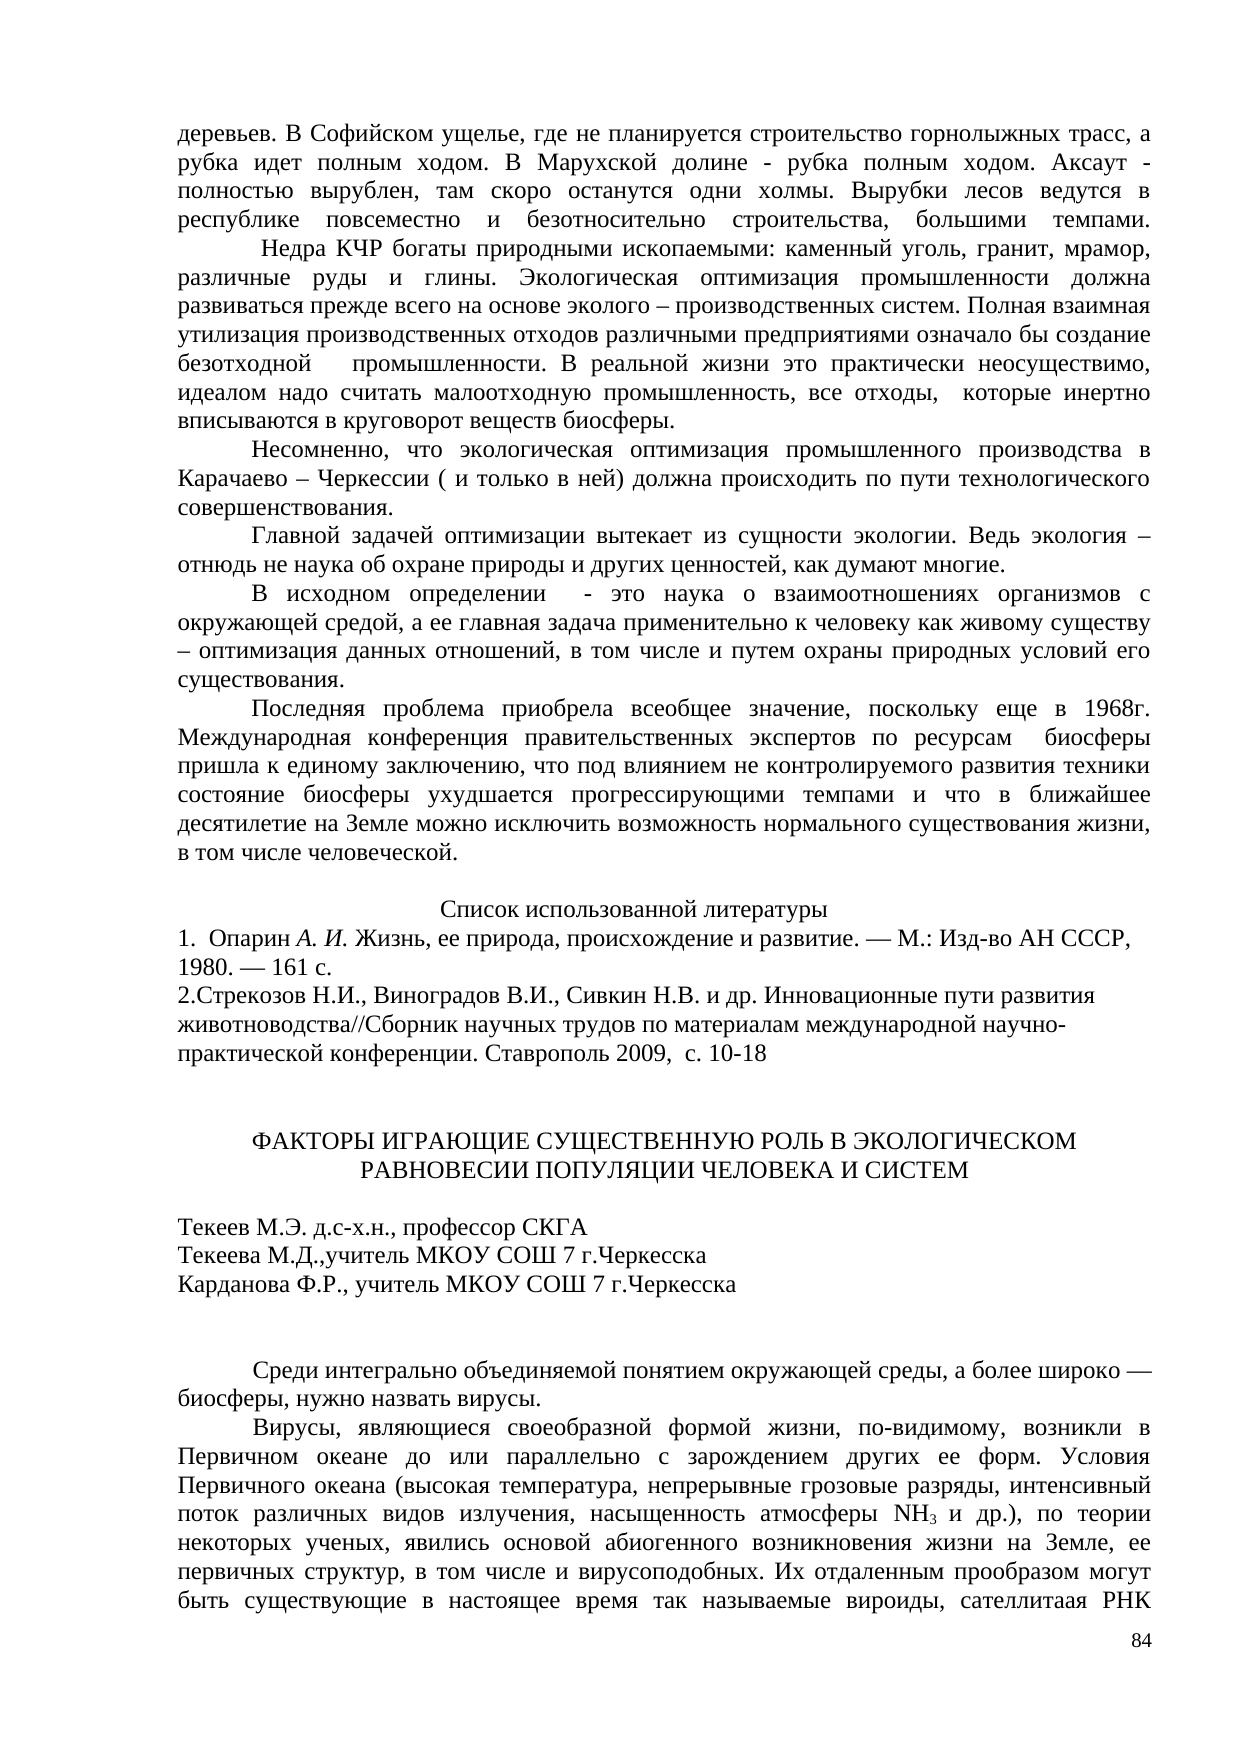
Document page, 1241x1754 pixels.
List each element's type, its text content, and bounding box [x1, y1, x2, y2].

text ФАКТОРЫ ИГРАЮЩИЕ СУЩЕСТВЕННУЮ РОЛЬ В ЭКОЛОГИЧЕСКОМ РАВНОВЕСИИ ПОПУЛЯЦИИ ЧЕЛОВЕКА И СИСТЕМ [177, 1126, 1152, 1184]
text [177, 1412, 1152, 1613]
text Список использованной литературы 1. Опарин А. И. Жизнь, ее природа, происхождение и развитие. — М.: Изд-во АН СССР, 1980. — 161 с. [177, 894, 1152, 981]
text Карданова Ф.Р., учитель МКОУ СОШ 7 г.Черкесска [177, 1269, 1152, 1298]
text В исходном определении - это наука о взаимоотношениях организмов с окружающей средой, а ее главная задача применительно к человеку как живому существу – оптимизация данных отношений, в том числе и путем охраны природных условий его существования. [177, 578, 1152, 693]
text Последняя проблема приобрела всеобщее значение, поскольку еще в 1968г. Международная конференция правительственных экспертов по ресурсам биосферы пришла к единому заключению, что под влиянием не контролируемого развития техники состояние биосферы ухудшается прогрессирующими темпами и что в ближайшее десятилетие на Земле можно исключить возможность нормального существования жизни, в том числе человеческой. [177, 693, 1152, 866]
text Главной задачей оптимизации вытекает из сущности экологии. Ведь экология – отнюдь не наука об охране природы и других ценностей, как думают многие. [177, 521, 1152, 578]
text Текеев М.Э. д.с-х.н., профессор СКГА Текеева М.Д.,учитель МКОУ СОШ 7 г.Черкесска [177, 1184, 1152, 1269]
text Среди интегрально объединяемой понятием окружающей среды, а более широко — биосферы, нужно назвать вирусы. [177, 1355, 1152, 1412]
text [177, 118, 1152, 521]
text 2.Стрекозов Н.И., Виноградов В.И., Сивкин Н.В. и др. Инновационные пути развития животноводства//Сборник научных трудов по материалам международной научно-практической конференции. Ставрополь 2009, с. 10-18 [177, 981, 1152, 1067]
